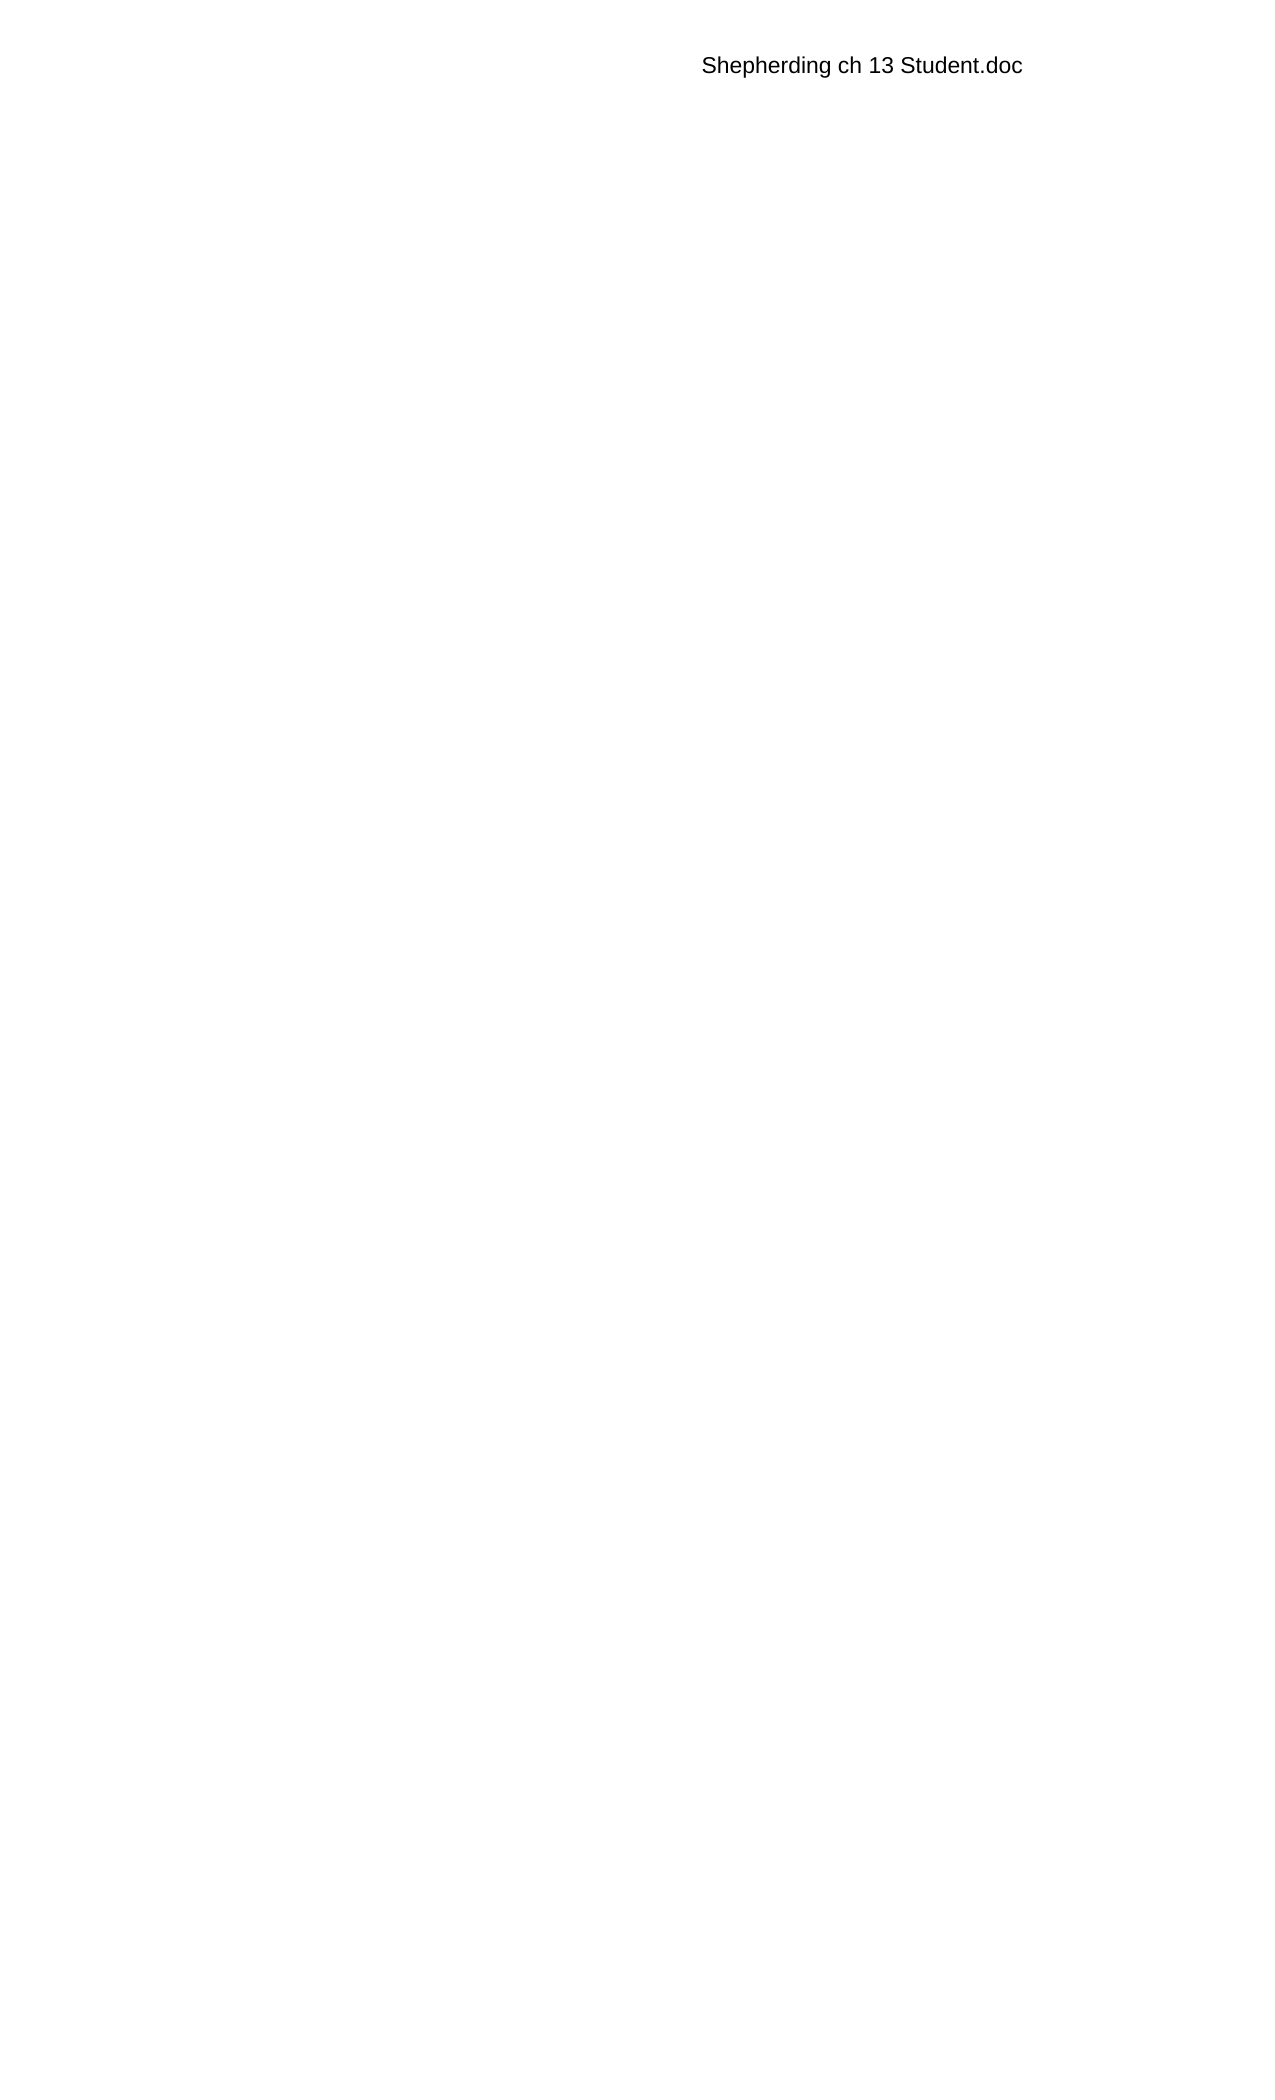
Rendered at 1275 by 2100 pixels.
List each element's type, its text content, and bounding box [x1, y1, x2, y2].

text Shepherding ch 13 Student.doc [225, 52, 1124, 78]
